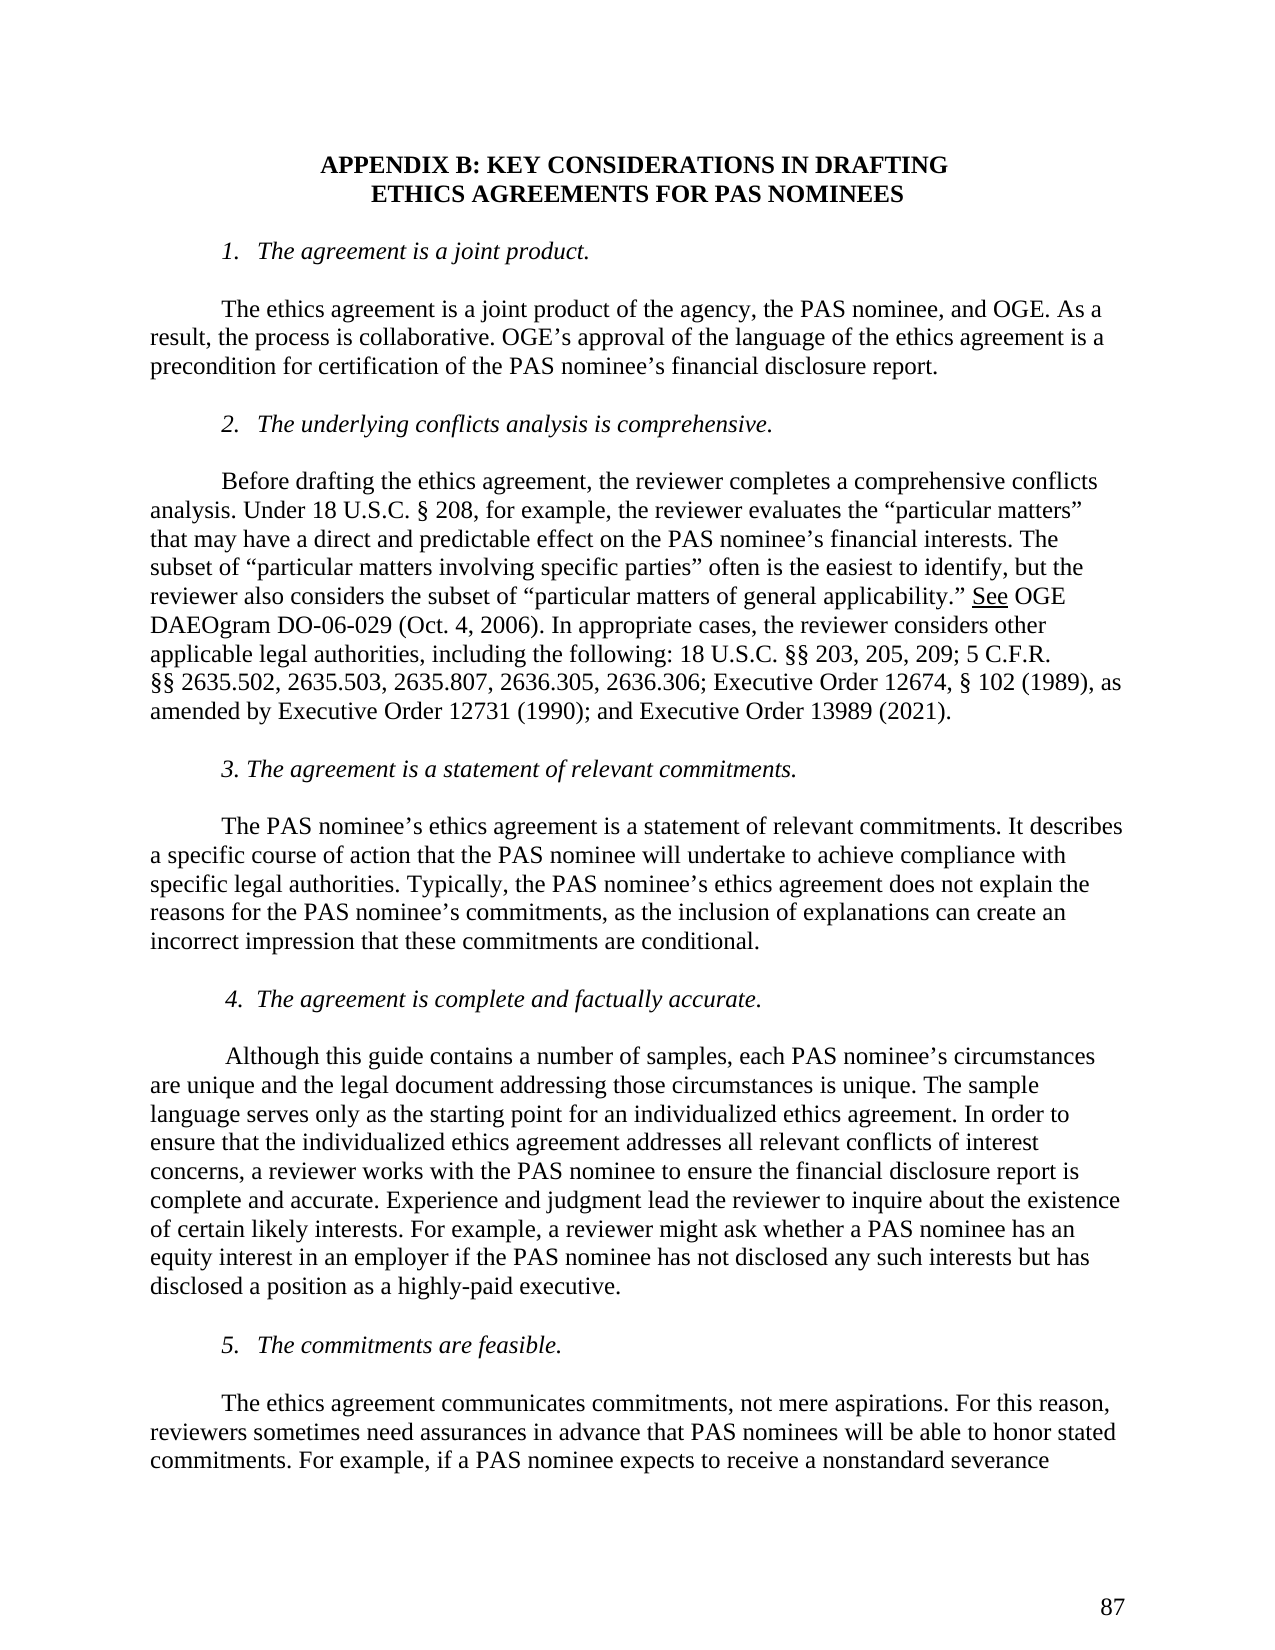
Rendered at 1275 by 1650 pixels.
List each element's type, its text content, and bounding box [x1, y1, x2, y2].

text Before drafting the ethics agreement, the reviewer completes a comprehensive conflicts analysis. Under 18 U.S.C. § 208, for example, the reviewer evaluates the “particular matters” that may have a direct and predictable effect on the PAS nominee’s financial interests. The subset of “particular matters involving specific parties” often is the easiest to identify, but the reviewer also considers the subset of “particular matters of general applicability.” See OGE DAEOgram DO-06-029 (Oct. 4, 2006). In appropriate cases, the reviewer considers other applicable legal authorities, including the following: 18 U.S.C. §§ 203, 205, 209; 5 C.F.R. §§ 2635.502, 2635.503, 2635.807, 2636.305, 2636.306; Executive Order 12674, § 102 (1989), as amended by Executive Order 12731 (1990); and Executive Order 13989 (2021). [150, 466, 1125, 725]
subtitle APPENDIX B: KEY CONSIDERATIONS IN DRAFTING ETHICS AGREEMENTS FOR PAS NOMINEES [150, 150, 1125, 207]
text 1. The agreement is a joint product. [221, 236, 1125, 265]
text 4. The agreement is complete and factually accurate. [150, 984, 1125, 1012]
text 2. The underlying conflicts analysis is comprehensive. [221, 409, 1125, 437]
text Although this guide contains a number of samples, each PAS nominee’s circumstances are unique and the legal document addressing those circumstances is unique. The sample language serves only as the starting point for an individualized ethics agreement. In order to ensure that the individualized ethics agreement addresses all relevant conflicts of interest concerns, a reviewer works with the PAS nominee to ensure the financial disclosure report is complete and accurate. Experience and judgment lead the reviewer to inquire about the existence of certain likely interests. For example, a reviewer might ask whether a PAS nominee has an equity interest in an employer if the PAS nominee has not disclosed any such interests but has disclosed a position as a highly-paid executive. [150, 1041, 1125, 1300]
text The ethics agreement is a joint product of the agency, the PAS nominee, and OGE. As a result, the process is collaborative. OGE’s approval of the language of the ethics agreement is a precondition for certification of the PAS nominee’s financial disclosure report. [150, 294, 1125, 380]
text 5. The commitments are feasible. [150, 1331, 1125, 1359]
text The PAS nominee’s ethics agreement is a statement of relevant commitments. It describes a specific course of action that the PAS nominee will undertake to achieve compliance with specific legal authorities. Typically, the PAS nominee’s ethics agreement does not explain the reasons for the PAS nominee’s commitments, as the inclusion of explanations can create an incorrect impression that these commitments are conditional. [150, 811, 1125, 955]
text 3. The agreement is a statement of relevant commitments. [150, 754, 1125, 782]
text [150, 1388, 1125, 1474]
